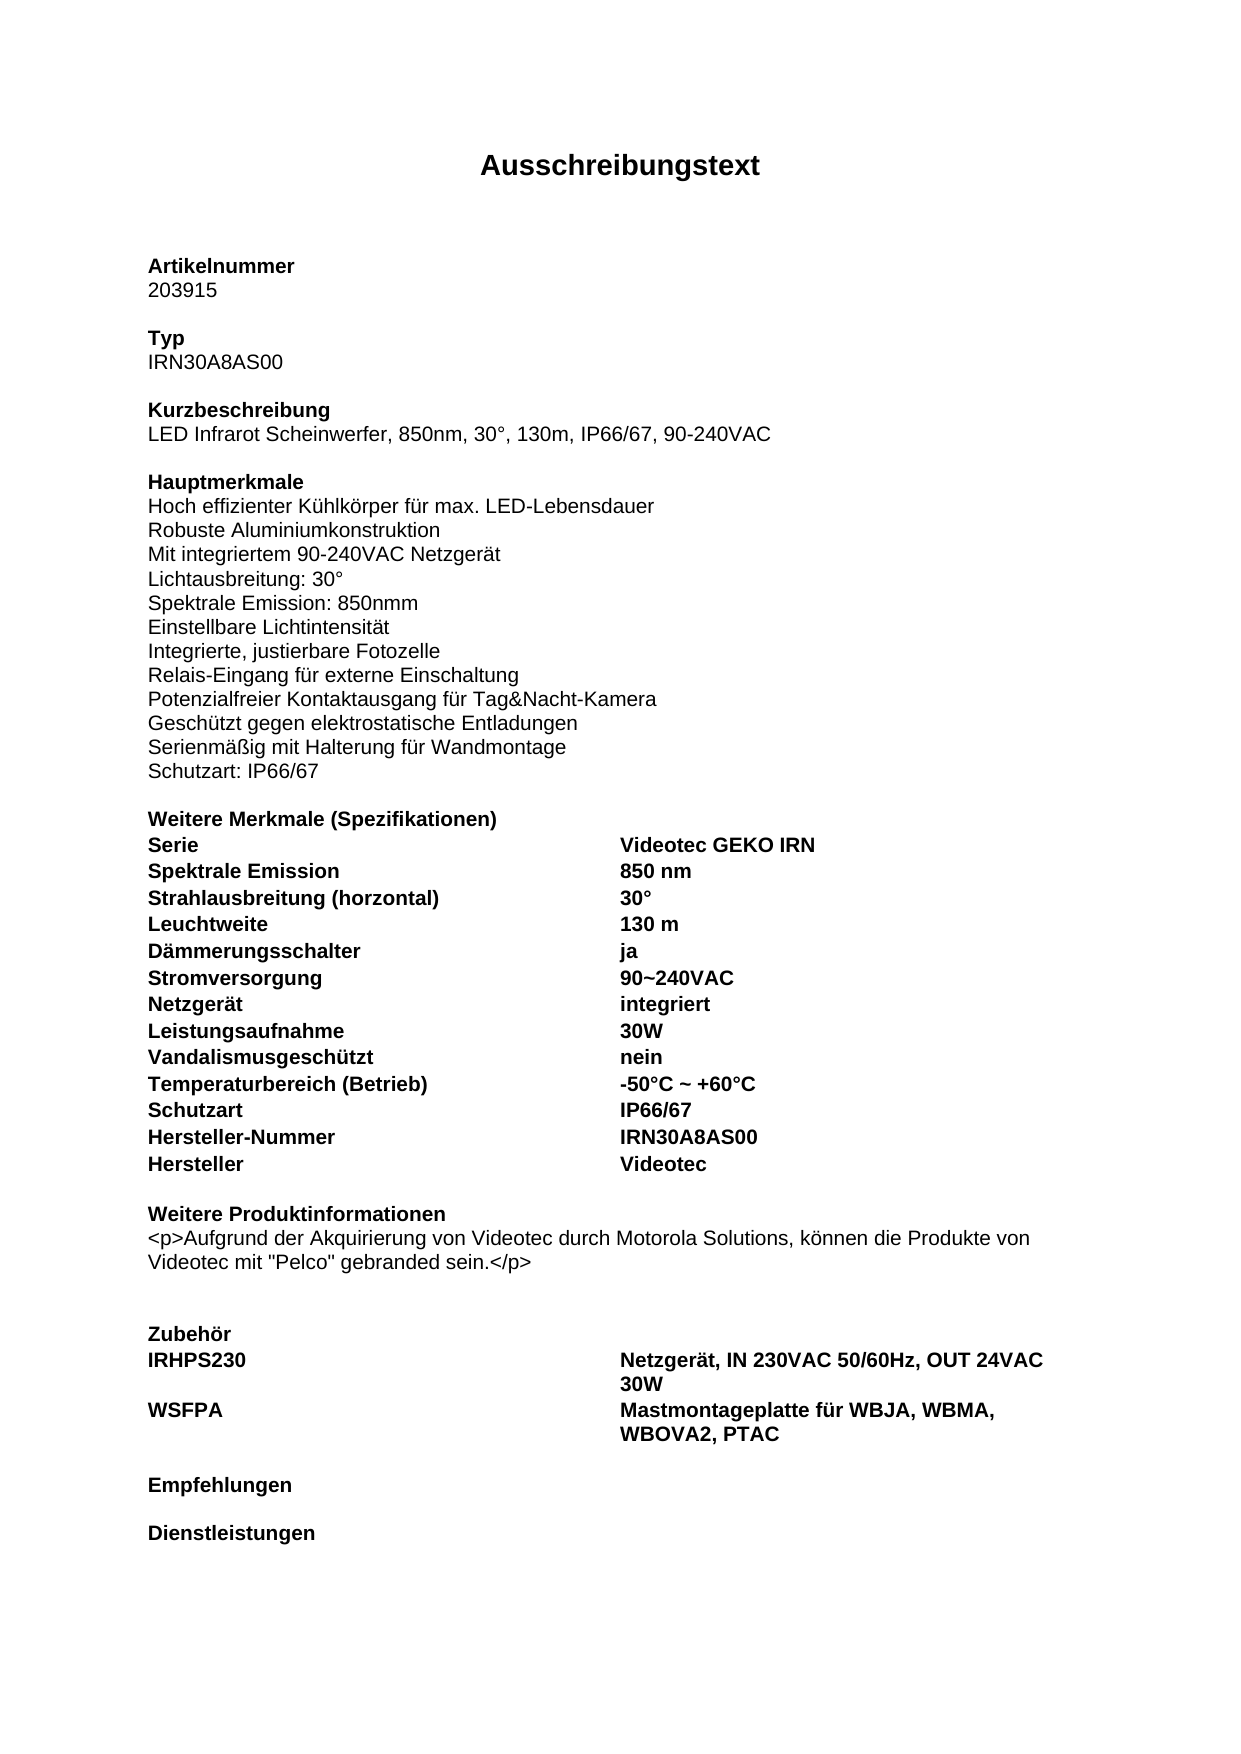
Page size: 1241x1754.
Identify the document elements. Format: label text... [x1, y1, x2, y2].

text Hoch effizienter Kühlkörper für max. LED-Lebensdauer [148, 494, 1092, 518]
table_cell 850 nm [620, 859, 1091, 884]
table_header Videotec GEKO IRN [620, 833, 1091, 858]
table_cell Netzgerät [148, 992, 619, 1017]
text Kurzbeschreibung [148, 398, 1092, 422]
table_cell Mastmontageplatte für WBJA, WBMA, WBOVA2, PTAC [620, 1398, 1091, 1447]
table_cell WSFPA [148, 1398, 619, 1447]
text Typ [148, 326, 1092, 350]
text Ausschreibungstext [148, 148, 1092, 181]
text LED Infrarot Scheinwerfer, 850nm, 30°, 130m, IP66/67, 90-240VAC [148, 422, 1092, 446]
table_header Serie [148, 833, 619, 858]
text Geschützt gegen elektrostatische Entladungen [148, 711, 1092, 735]
table_header Netzgerät, IN 230VAC 50/60Hz, OUT 24VAC 30W [620, 1348, 1091, 1397]
table_cell ja [620, 939, 1091, 964]
text Schutzart: IP66/67 [148, 759, 1092, 783]
table_cell -50°C ~ +60°C [620, 1072, 1091, 1097]
table_header IRHPS230 [148, 1348, 619, 1397]
text Robuste Aluminiumkonstruktion [148, 518, 1092, 542]
text Serienmäßig mit Halterung für Wandmontage [148, 735, 1092, 759]
table_cell Leistungsaufnahme [148, 1019, 619, 1043]
text Spektrale Emission: 850nmm [148, 590, 1092, 614]
text Potenzialfreier Kontaktausgang für Tag&Nacht-Kamera [148, 687, 1092, 711]
text <p>Aufgrund der Akquirierung von Videotec durch Motorola Solutions, können die Produkte von Videotec mit "Pelco" gebranded sein.</p> [148, 1226, 1092, 1274]
table_cell Stromversorgung [148, 966, 619, 990]
table_cell 30W [620, 1019, 1091, 1043]
text Integrierte, justierbare Fotozelle [148, 638, 1092, 662]
table_cell Videotec [620, 1151, 1091, 1176]
table_cell nein [620, 1045, 1091, 1070]
text Weitere Produktinformationen [148, 1202, 1092, 1226]
text Weitere Merkmale (Spezifikationen) [148, 807, 1092, 831]
table_cell IP66/67 [620, 1098, 1091, 1123]
text Hauptmerkmale [148, 470, 1092, 494]
table_cell Hersteller [148, 1151, 619, 1176]
text Empfehlungen [148, 1473, 1092, 1497]
text Mit integriertem 90-240VAC Netzgerät [148, 542, 1092, 566]
table_cell IRN30A8AS00 [620, 1125, 1091, 1150]
table_cell 90~240VAC [620, 966, 1091, 990]
table_cell Vandalismusgeschützt [148, 1045, 619, 1070]
text Artikelnummer [148, 253, 1092, 277]
table_cell Schutzart [148, 1098, 619, 1123]
text IRN30A8AS00 [148, 350, 1092, 374]
text Dienstleistungen [148, 1521, 1092, 1545]
table_cell integriert [620, 992, 1091, 1017]
table_cell Temperaturbereich (Betrieb) [148, 1072, 619, 1097]
text Relais-Eingang für externe Einschaltung [148, 663, 1092, 687]
table_cell 30° [620, 886, 1091, 911]
text Zubehör [148, 1322, 1092, 1346]
table_cell Spektrale Emission [148, 859, 619, 884]
table_cell Dämmerungsschalter [148, 939, 619, 964]
table_cell Hersteller-Nummer [148, 1125, 619, 1150]
text 203915 [148, 278, 1092, 302]
table_cell Leuchtweite [148, 912, 619, 937]
text Lichtausbreitung: 30° [148, 566, 1092, 590]
table_cell Strahlausbreitung (horzontal) [148, 886, 619, 911]
table_cell 130 m [620, 912, 1091, 937]
text Einstellbare Lichtintensität [148, 614, 1092, 638]
